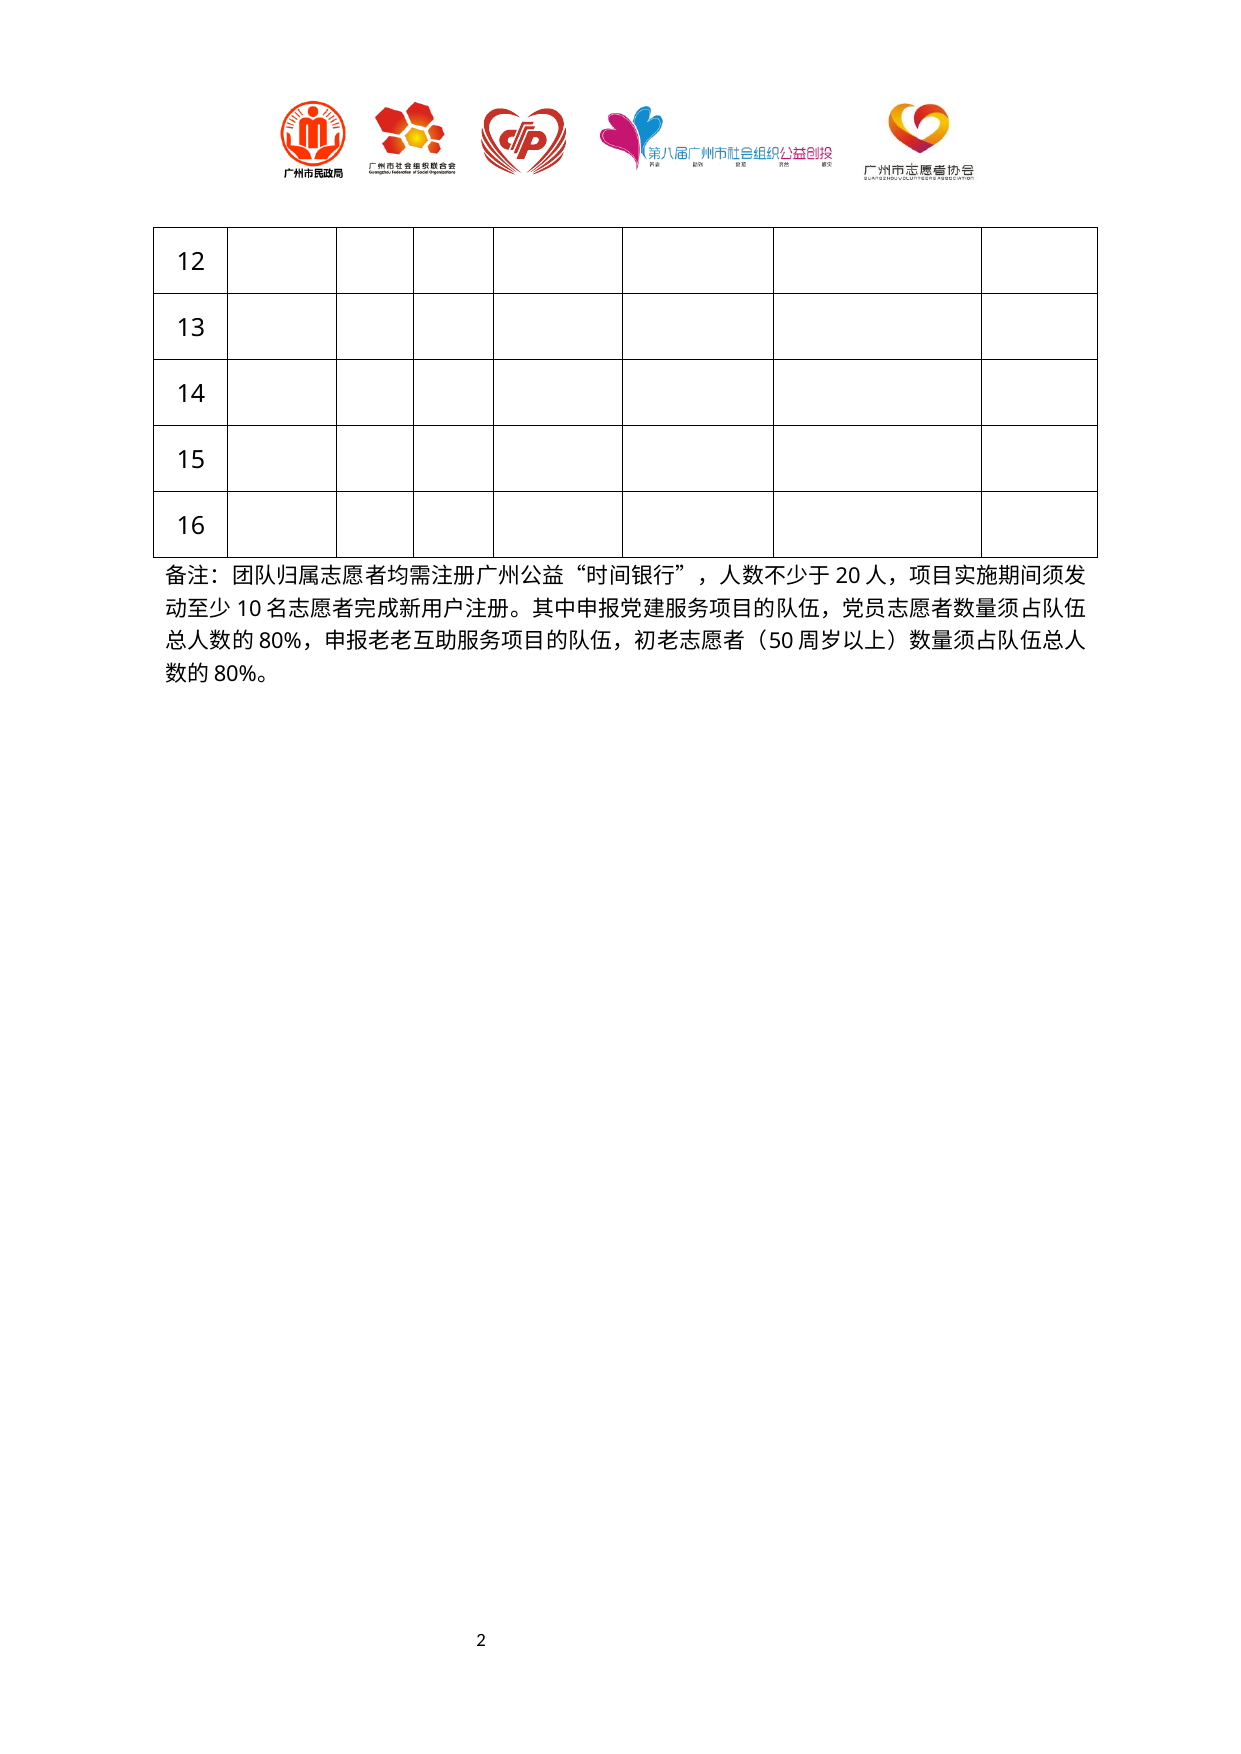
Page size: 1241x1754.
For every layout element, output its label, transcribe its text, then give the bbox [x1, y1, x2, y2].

picture [477, 92, 570, 186]
table_cell [228, 228, 336, 293]
table_cell [623, 294, 773, 359]
table_cell [494, 228, 622, 293]
table_cell [982, 492, 1097, 557]
table_cell [494, 294, 622, 359]
table_cell [414, 360, 493, 425]
table_cell [228, 294, 336, 359]
table_cell 15 [154, 426, 227, 491]
table_cell [494, 426, 622, 491]
table_cell [494, 492, 622, 557]
table_cell [337, 426, 413, 491]
table_cell 13 [154, 294, 227, 359]
table_cell 16 [154, 492, 227, 557]
table_cell [774, 294, 981, 359]
text 备注：团队归属志愿者均需注册广州公益“时间银行”，人数不少于20人，项目实施期间须发动至少10名志愿者完成新用户注册。其中申报党建服务项目的队伍，党员志愿者数量须占队伍总人数的80%，申报老老互助服务项目的队伍，初老志愿者（50周岁以上）数量须占队伍总人数的80%。 [165, 558, 1087, 688]
table_cell [414, 294, 493, 359]
table_cell 14 [154, 360, 227, 425]
table_cell 12 [154, 228, 227, 293]
table_cell [623, 426, 773, 491]
table_cell [228, 360, 336, 425]
table_cell [623, 360, 773, 425]
table_cell [982, 426, 1097, 491]
table_cell [982, 228, 1097, 293]
table_cell [414, 228, 493, 293]
table_cell [228, 426, 336, 491]
table_cell [228, 492, 336, 557]
picture [364, 90, 460, 186]
table_cell [774, 492, 981, 557]
picture [269, 98, 357, 186]
table_cell [774, 228, 981, 293]
table_cell [623, 492, 773, 557]
table_cell [414, 492, 493, 557]
table_cell [982, 294, 1097, 359]
table_cell [982, 360, 1097, 425]
table_cell [337, 228, 413, 293]
table_cell [774, 360, 981, 425]
table_cell [337, 360, 413, 425]
table_cell [337, 492, 413, 557]
picture [587, 94, 846, 186]
picture [854, 91, 983, 186]
table_cell [414, 426, 493, 491]
table_cell [337, 294, 413, 359]
table_cell [623, 228, 773, 293]
table_cell [494, 360, 622, 425]
table_cell [774, 426, 981, 491]
